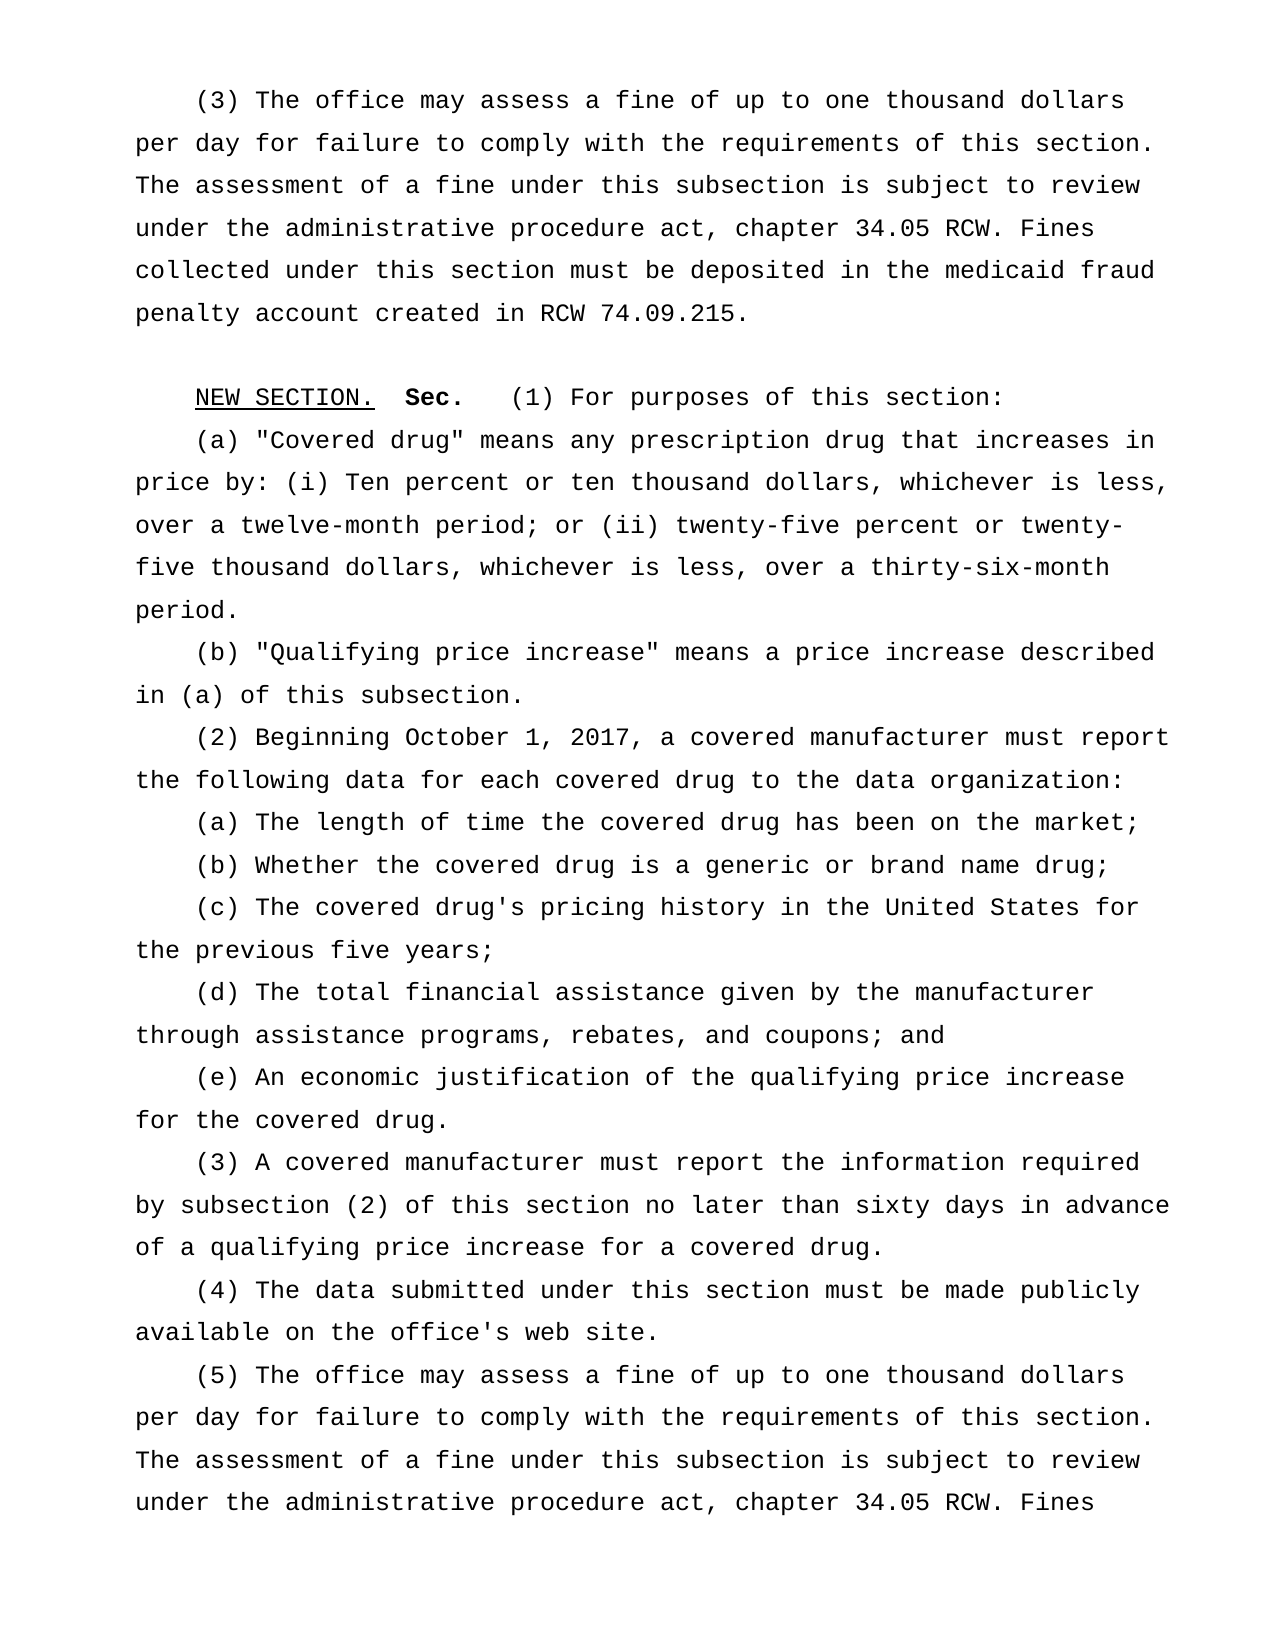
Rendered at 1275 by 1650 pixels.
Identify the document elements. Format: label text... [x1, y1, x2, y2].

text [135, 1349, 1170, 1519]
text (a) "Covered drug" means any prescription drug that increases in price by: (i) Ten percent or ten thousand dollars, whichever is less, over a twelve-month period; or (ii) twenty-five percent or twenty-five thousand dollars, whichever is less, over a thirty-six-month period. [135, 414, 1170, 627]
text (a) The length of time the covered drug has been on the market; [135, 797, 1170, 839]
text (b) "Qualifying price increase" means a price increase described in (a) of this subsection. [135, 627, 1170, 712]
text (3) A covered manufacturer must report the information required by subsection (2) of this section no later than sixty days in advance of a qualifying price increase for a covered drug. [135, 1137, 1170, 1264]
text (d) The total financial assistance given by the manufacturer through assistance programs, rebates, and coupons; and [135, 967, 1170, 1052]
text (3) The office may assess a fine of up to one thousand dollars per day for failure to comply with the requirements of this section. The assessment of a fine under this subsection is subject to review under the administrative procedure act, chapter 34.05 RCW. Fines collected under this section must be deposited in the medicaid fraud penalty account created in RCW 74.09.215. [135, 75, 1170, 330]
text (4) The data submitted under this section must be made publicly available on the office's web site. [135, 1264, 1170, 1349]
text NEW SECTION. Sec. (1) For purposes of this section: [135, 372, 1170, 414]
text (b) Whether the covered drug is a generic or brand name drug; [135, 839, 1170, 882]
text (2) Beginning October 1, 2017, a covered manufacturer must report the following data for each covered drug to the data organization: [135, 712, 1170, 797]
text (c) The covered drug's pricing history in the United States for the previous five years; [135, 882, 1170, 967]
text (e) An economic justification of the qualifying price increase for the covered drug. [135, 1052, 1170, 1137]
